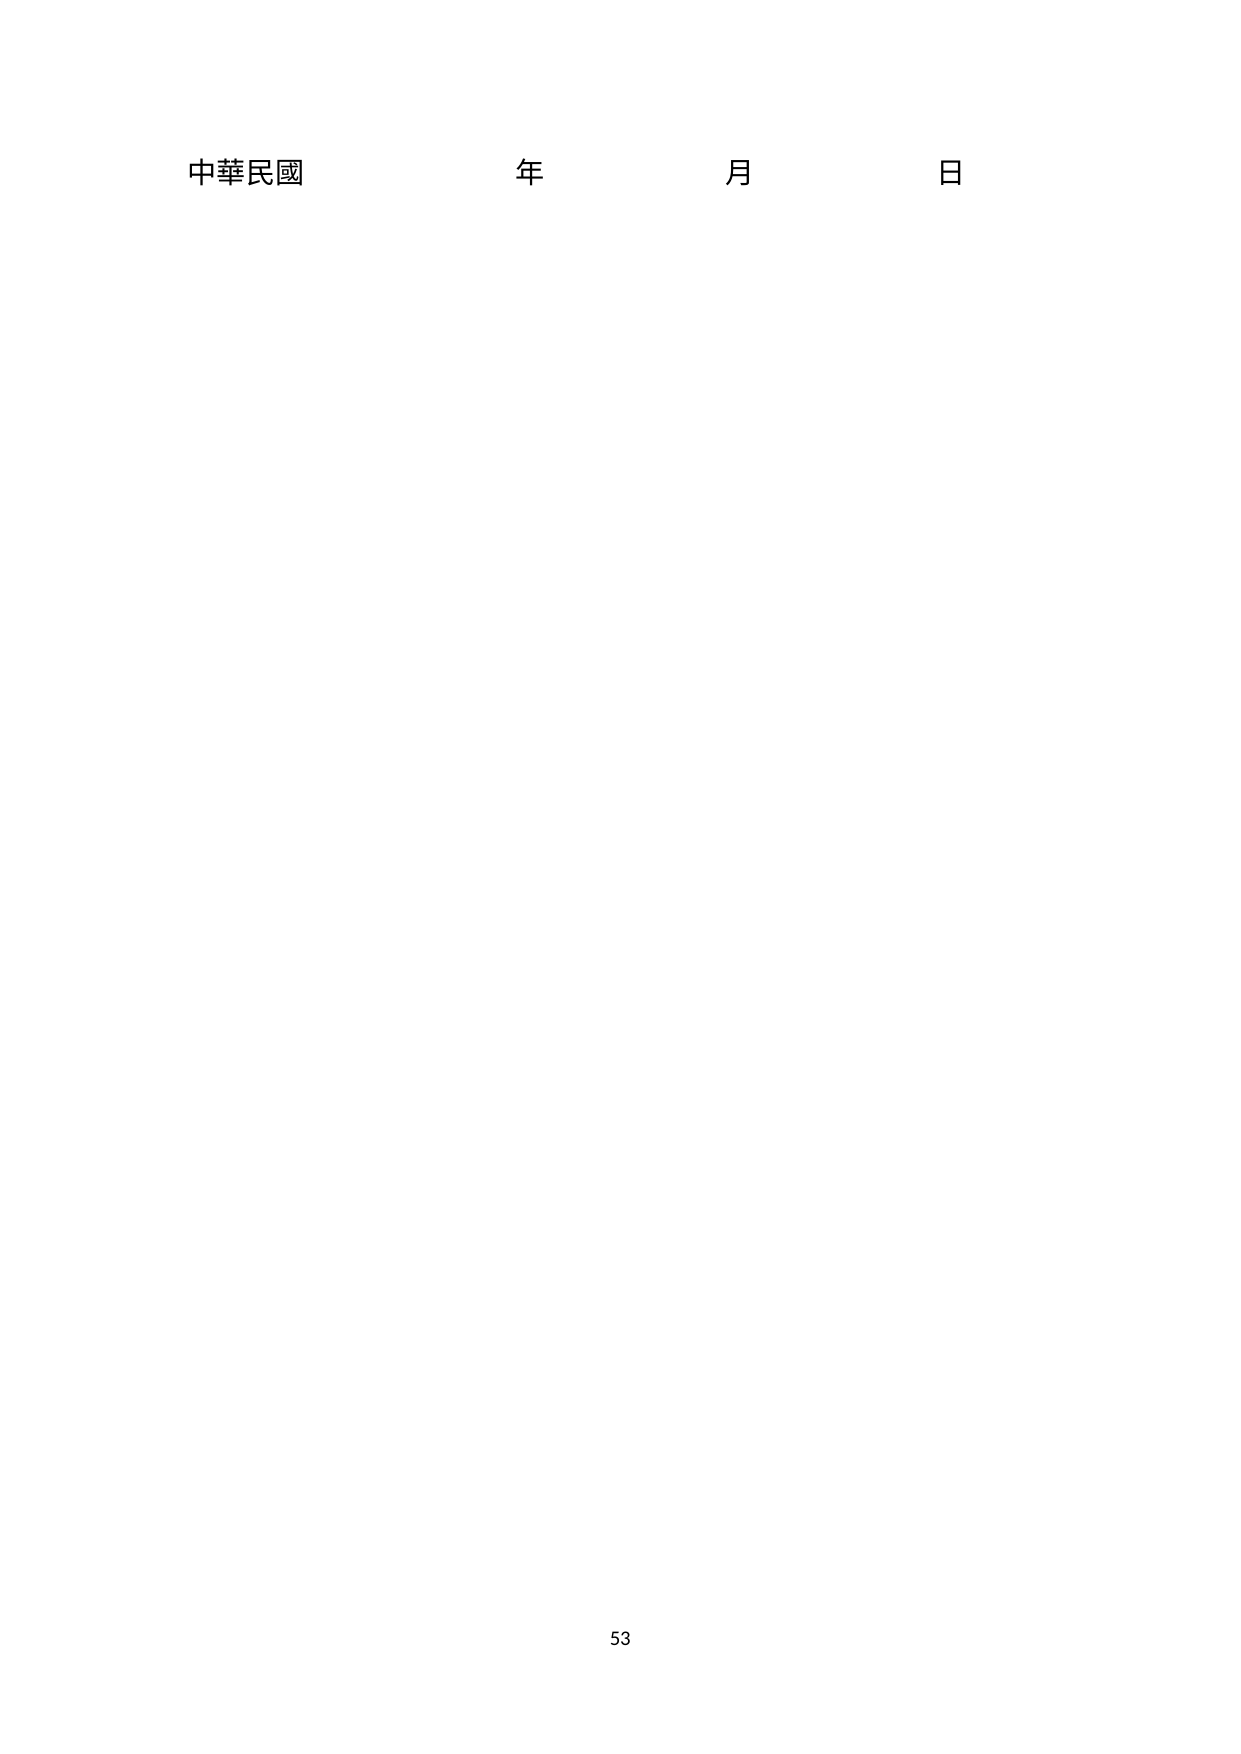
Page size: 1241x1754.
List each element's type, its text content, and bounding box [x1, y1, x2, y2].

text 中華民國 年 月 日 [187, 150, 1053, 192]
